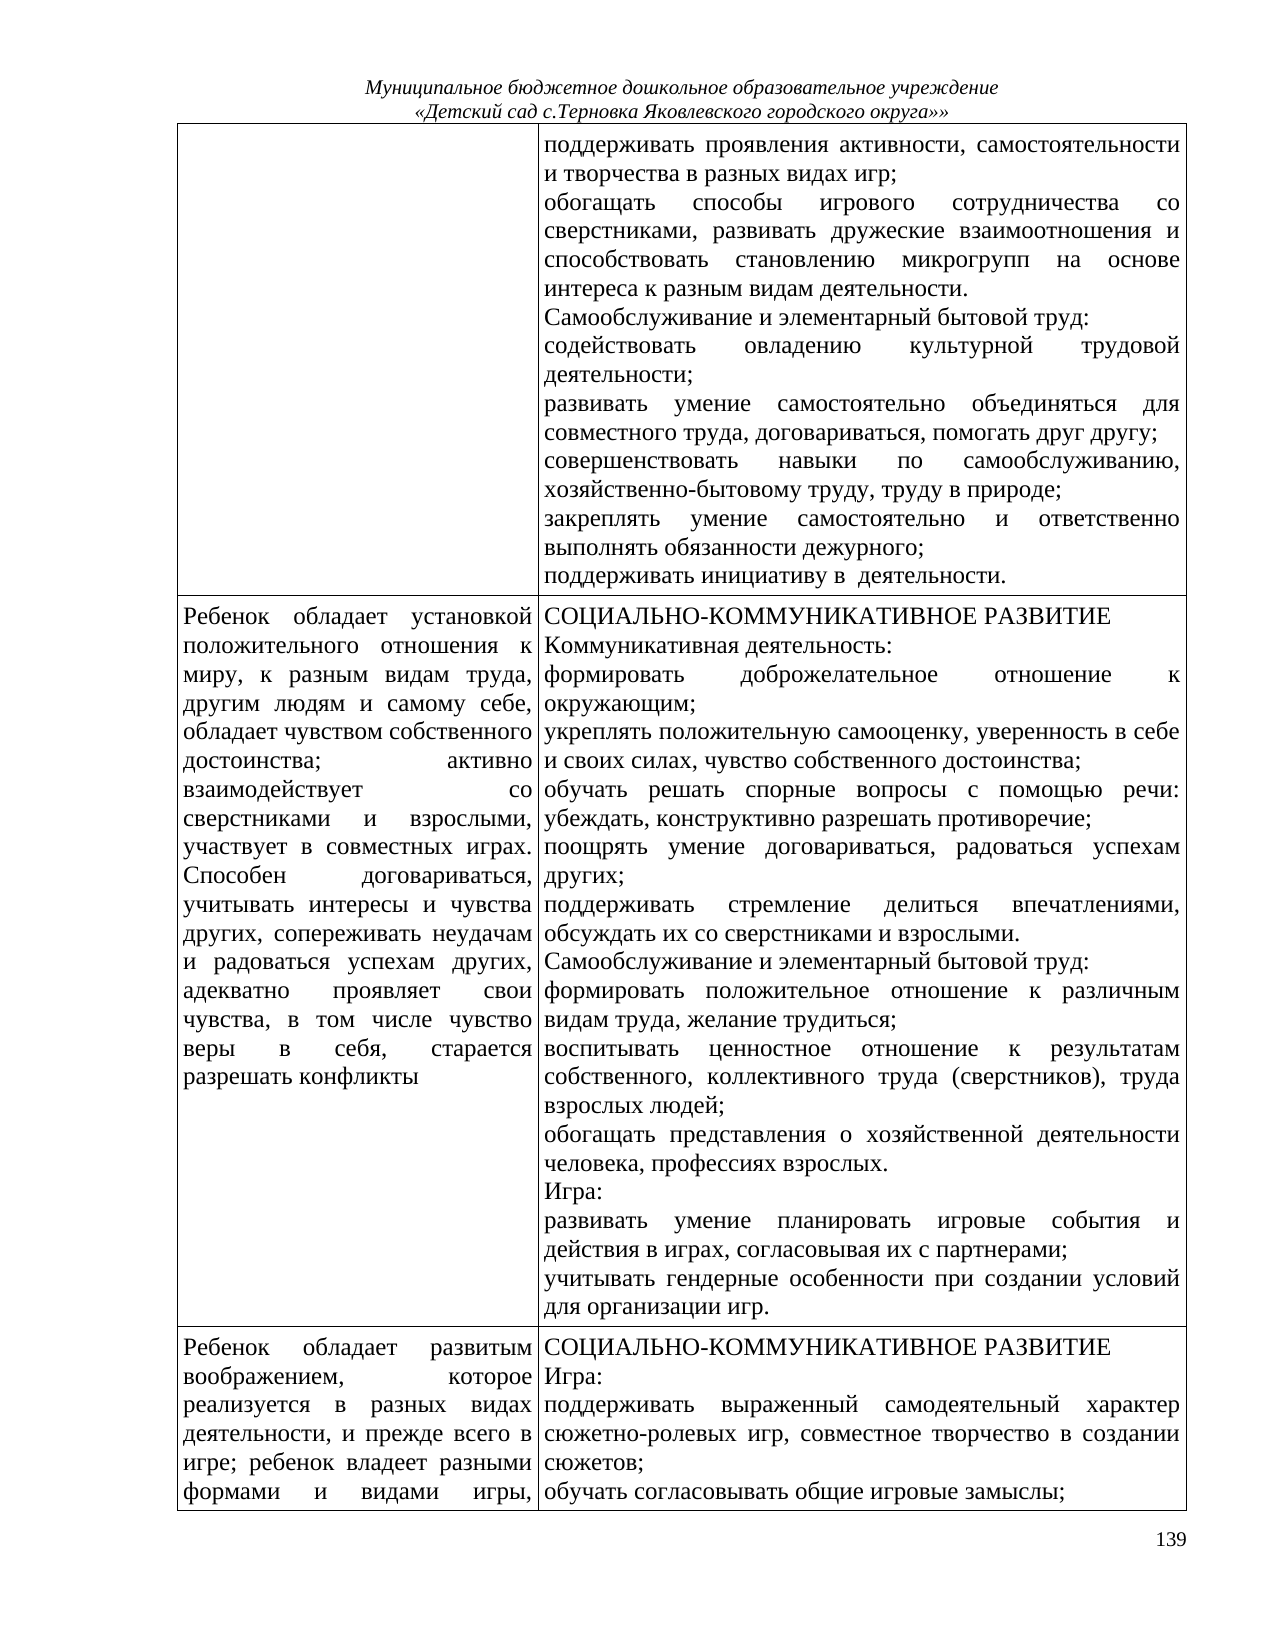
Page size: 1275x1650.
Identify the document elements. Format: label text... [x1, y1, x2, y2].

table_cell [178, 124, 538, 595]
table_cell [178, 1327, 538, 1510]
table_cell СОЦИАЛЬНО-КОММУНИКАТИВНОЕ РАЗВИТИЕ Коммуникативная деятельность: формировать доброжелательное отношение к окружающим; укреплять положительную самооценку, уверенность в себе и своих силах, чувство собственного достоинства; обучать решать спорные вопросы с помощью речи: убеждать, конструктивно разрешать противоречие; поощрять умение договариваться, радоваться успехам других; поддерживать стремление делиться впечатлениями, обсуждать их со сверстниками и взрослыми. Самообслуживание и элементарный бытовой труд: формировать положительное отношение к различным видам труда, желание трудиться; воспитывать ценностное отношение к результатам собственного, коллективного труда (сверстников), труда взрослых людей; обогащать представления о хозяйственной деятельности человека, профессиях взрослых. Игра: развивать умение планировать игровые события и действия в играх, согласовывая их с партнерами; учитывать гендерные особенности при создании условий для организации игр. [539, 596, 1186, 1326]
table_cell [539, 124, 1186, 595]
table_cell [539, 1327, 1186, 1510]
table_cell Ребенок обладает установкой положительного отношения к миру, к разным видам труда, другим людям и самому себе, обладает чувством собственного достоинства; активно взаимодействует со сверстниками и взрослыми, участвует в совместных играх. Способен договариваться, учитывать интересы и чувства других, сопереживать неудачам и радоваться успехам других, адекватно проявляет свои чувства, в том числе чувство веры в себя, старается разрешать конфликты [178, 596, 538, 1326]
